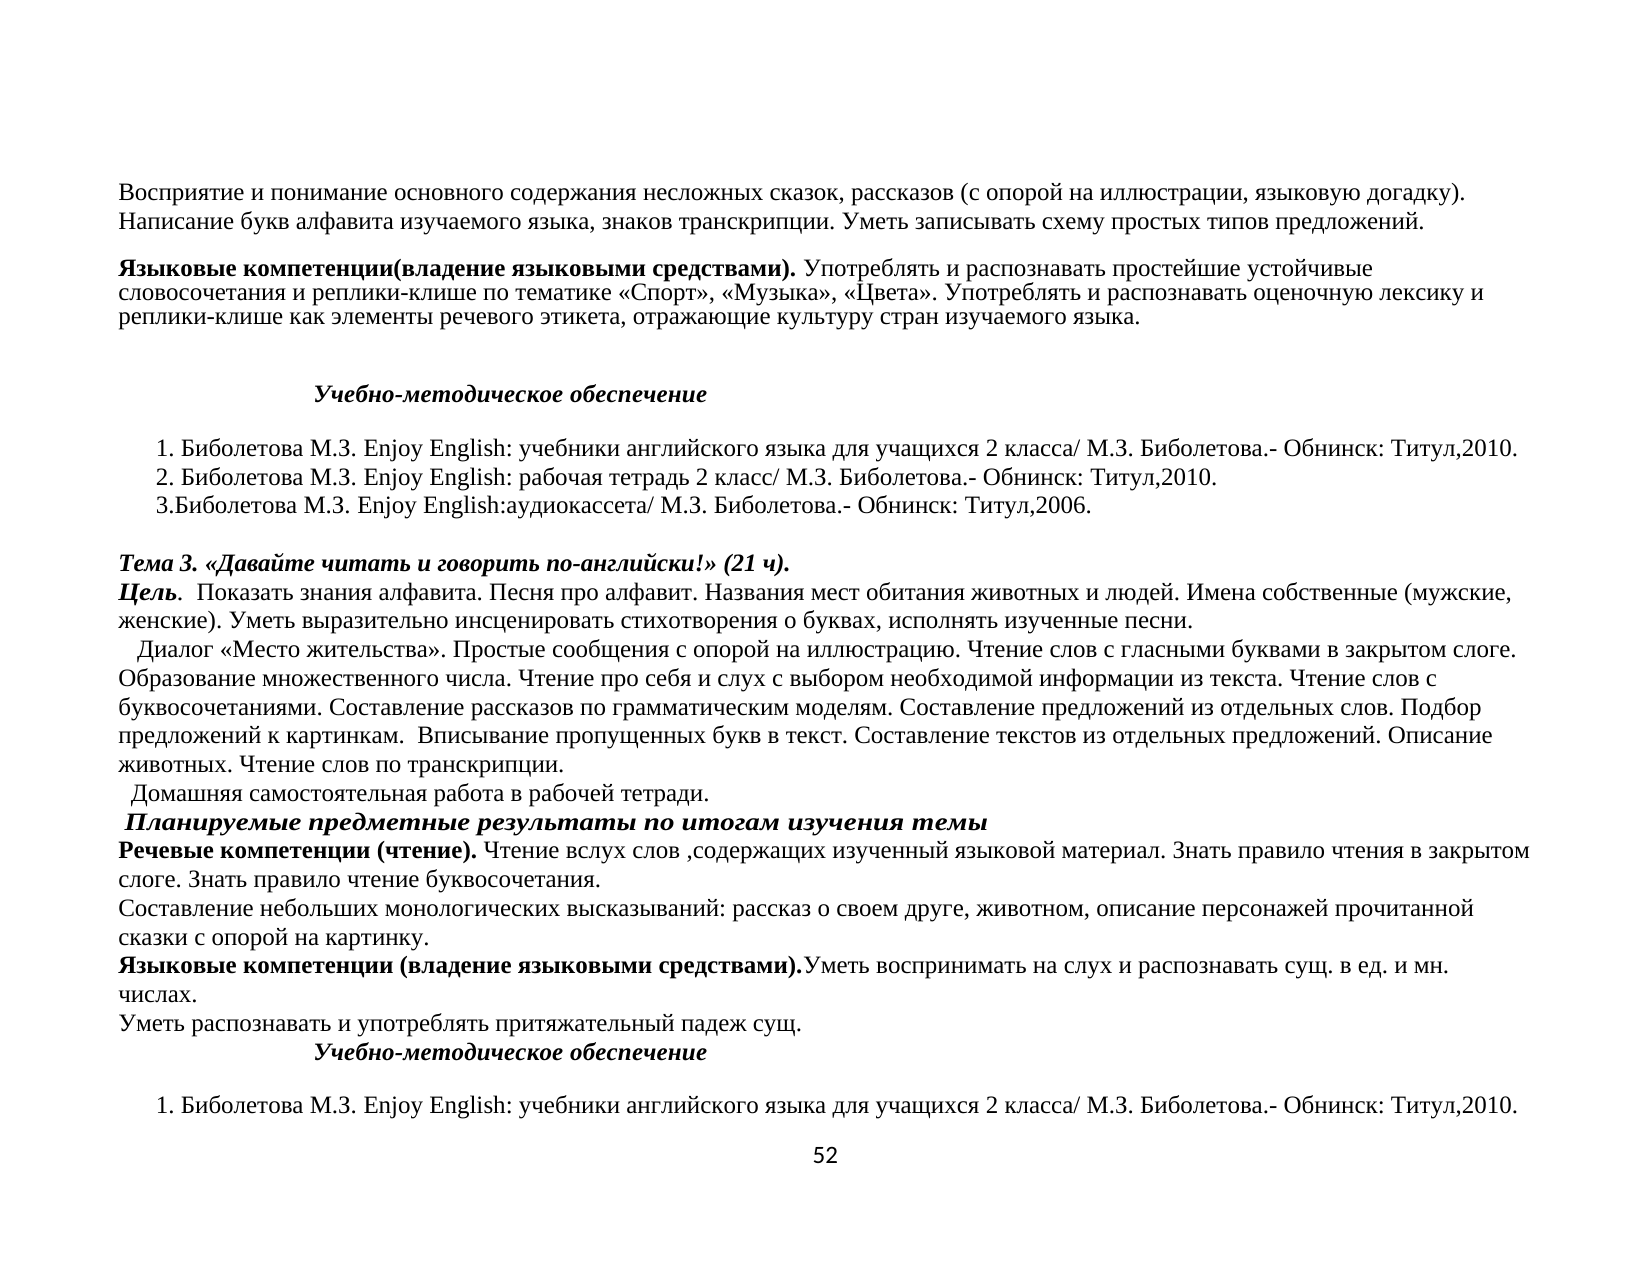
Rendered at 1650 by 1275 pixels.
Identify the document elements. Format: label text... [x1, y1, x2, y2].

text Тема 3. «Давайте читать и говорить по-английски!» (21 ч). [118, 548, 1532, 577]
text 1. Биболетова М.З. Enjoy English: учебники английского языка для учащихся 2 класса/ М.З. Биболетова.- Обнинск: Титул,2010. [156, 1091, 1532, 1119]
text Диалог «Место жительства». Простые сообщения с опорой на иллюстрацию. Чтение слов с гласными буквами в закрытом слоге. Образование множественного числа. Чтение про себя и слух с выбором необходимой информации из текста. Чтение слов с буквосочетаниями. Составление рассказов по грамматическим моделям. Составление предложений из отдельных слов. Подбор предложений к картинкам. Вписывание пропущенных букв в текст. Составление текстов из отдельных предложений. Описание животных. Чтение слов по транскрипции. [118, 634, 1532, 778]
text Составление небольших монологических высказываний: рассказ о своем друге, животном, описание персонажей прочитанной сказки с опорой на картинку. [118, 893, 1532, 951]
text 3.Биболетова М.З. Enjoy English:аудиокассета/ М.З. Биболетова.- Обнинск: Титул,2006. [156, 491, 1532, 519]
text Цель. Показать знания алфавита. Песня про алфавит. Названия мест обитания животных и людей. Имена собственные (мужские, женские). Уметь выразительно инсценировать стихотворения о буквах, исполнять изученные песни. [118, 577, 1532, 634]
text Учебно-методическое обеспечение [313, 1037, 1532, 1066]
text Планируемые предметные результаты по итогам изучения темы [118, 807, 1532, 836]
text Домашняя самостоятельная работа в рабочей тетради. [118, 778, 1532, 807]
text Восприятие и понимание основного содержания несложных сказок, рассказов (с опорой на иллюстрации, языковую догадку). Написание букв алфавита изучаемого языка, знаков транскрипции. Уметь записывать схему простых типов предложений. [118, 177, 1532, 235]
text Уметь распознавать и употреблять притяжательный падеж сущ. [118, 1008, 1532, 1037]
text Языковые компетенции(владение языковыми средствами). Употреблять и распознавать простейшие устойчивые словосочетания и реплики-клише по тематике «Спорт», «Музыка», «Цвета». Употреблять и распознавать оценочную лексику и реплики-клише как элементы речевого этикета, отражающие культуру стран изучаемого языка. [118, 258, 1532, 329]
text Речевые компетенции (чтение). Чтение вслух слов ,содержащих изученный языковой материал. Знать правило чтения в закрытом слоге. Знать правило чтение буквосочетания. [118, 836, 1532, 893]
text 2. Биболетова М.З. Enjoy English: рабочая тетрадь 2 класс/ М.З. Биболетова.- Обнинск: Титул,2010. [156, 462, 1532, 491]
text Учебно-методическое обеспечение [313, 379, 1532, 408]
text 1. Биболетова М.З. Enjoy English: учебники английского языка для учащихся 2 класса/ М.З. Биболетова.- Обнинск: Титул,2010. [156, 433, 1532, 462]
text Языковые компетенции (владение языковыми средствами).Уметь воспринимать на слух и распознавать сущ. в ед. и мн. числах. [118, 951, 1532, 1008]
